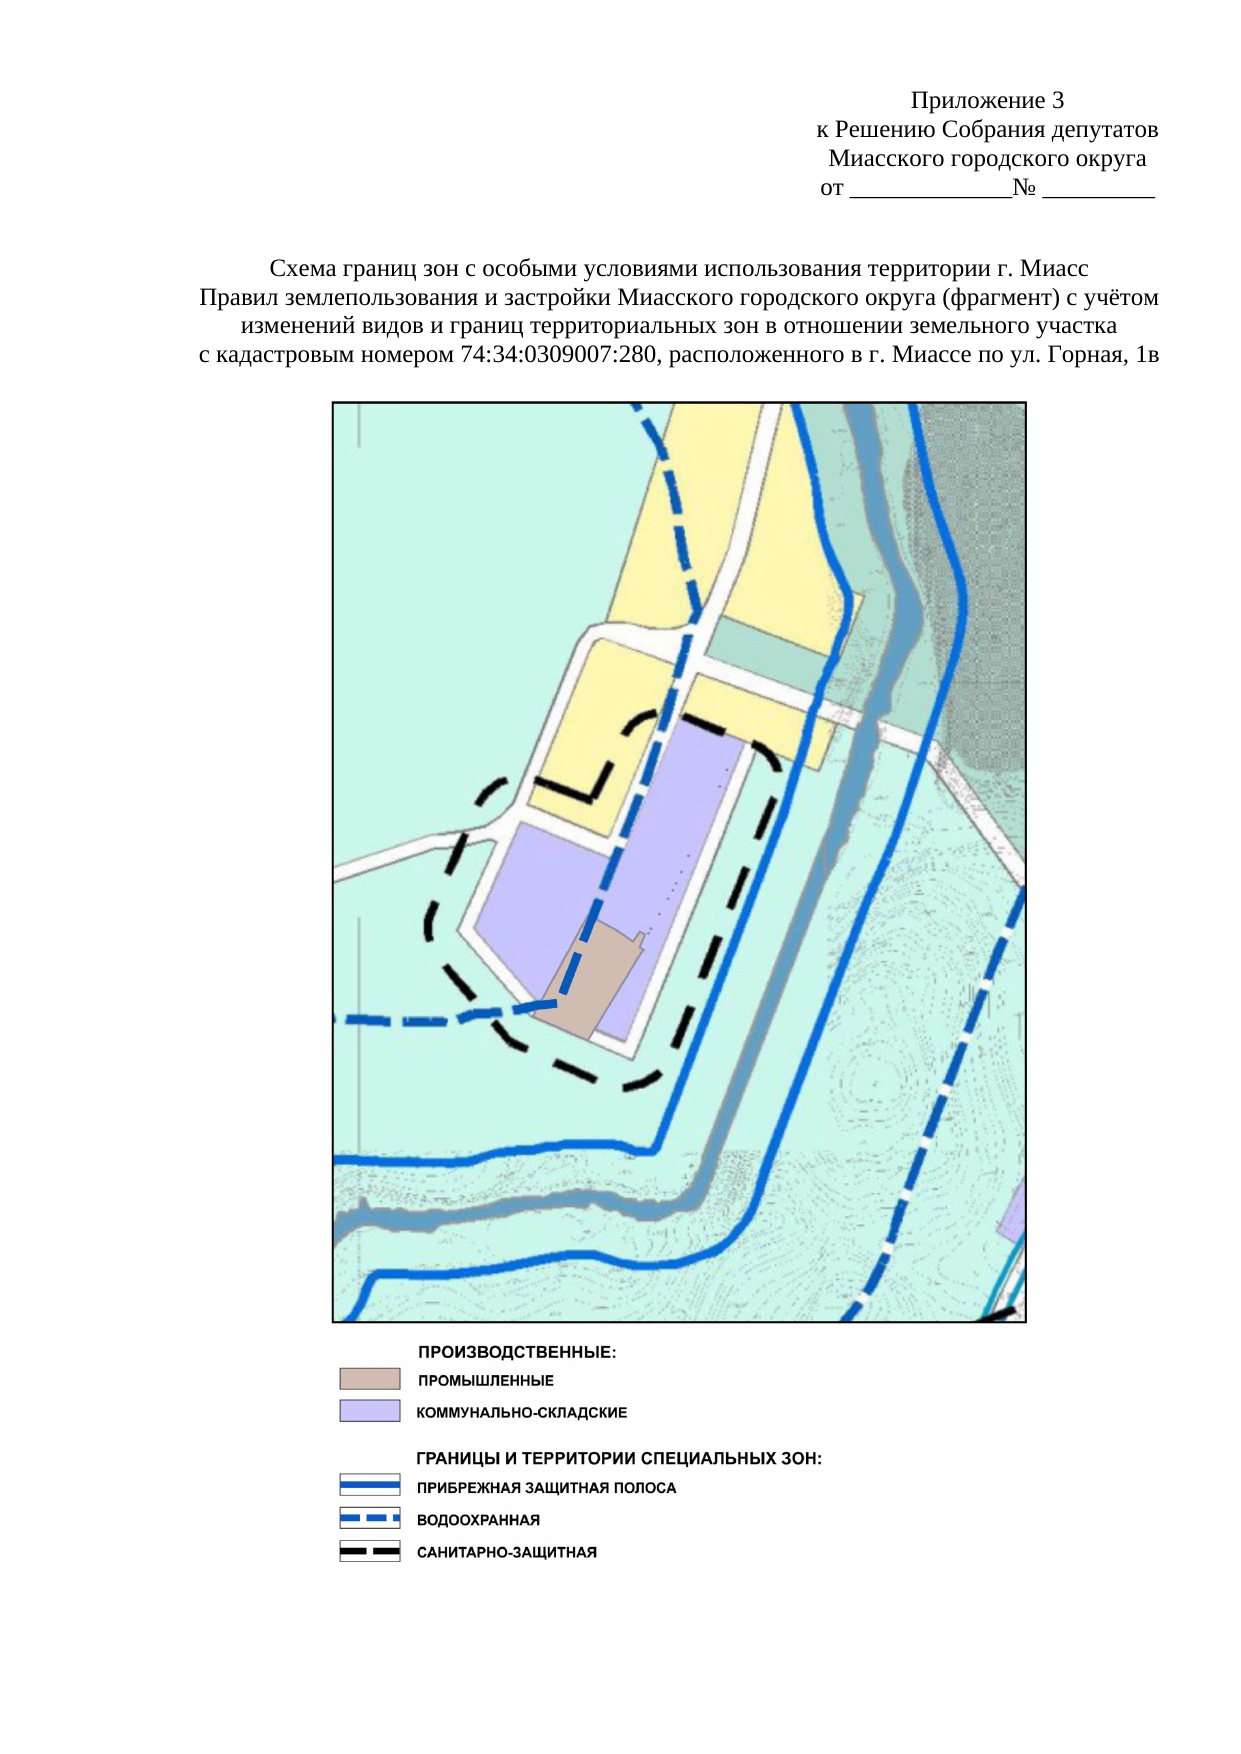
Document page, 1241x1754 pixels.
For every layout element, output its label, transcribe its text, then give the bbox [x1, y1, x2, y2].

text Схема границ зон с особыми условиями использования территории г. Миасс [177, 253, 1181, 282]
picture [331, 401, 1027, 1562]
table_header Приложение 3 к Решению Собрания депутатов Миасского городского округа от _____________№ _________ [783, 85, 1192, 227]
text Правил землепользования и застройки Миасского городского округа (фрагмент) с учётом изменений видов и границ территориальных зон в отношении земельного участка с кадастровым номером 74:34:0309007:280, расположенного в г. Миассе по ул. Горная, 1в [177, 282, 1181, 368]
